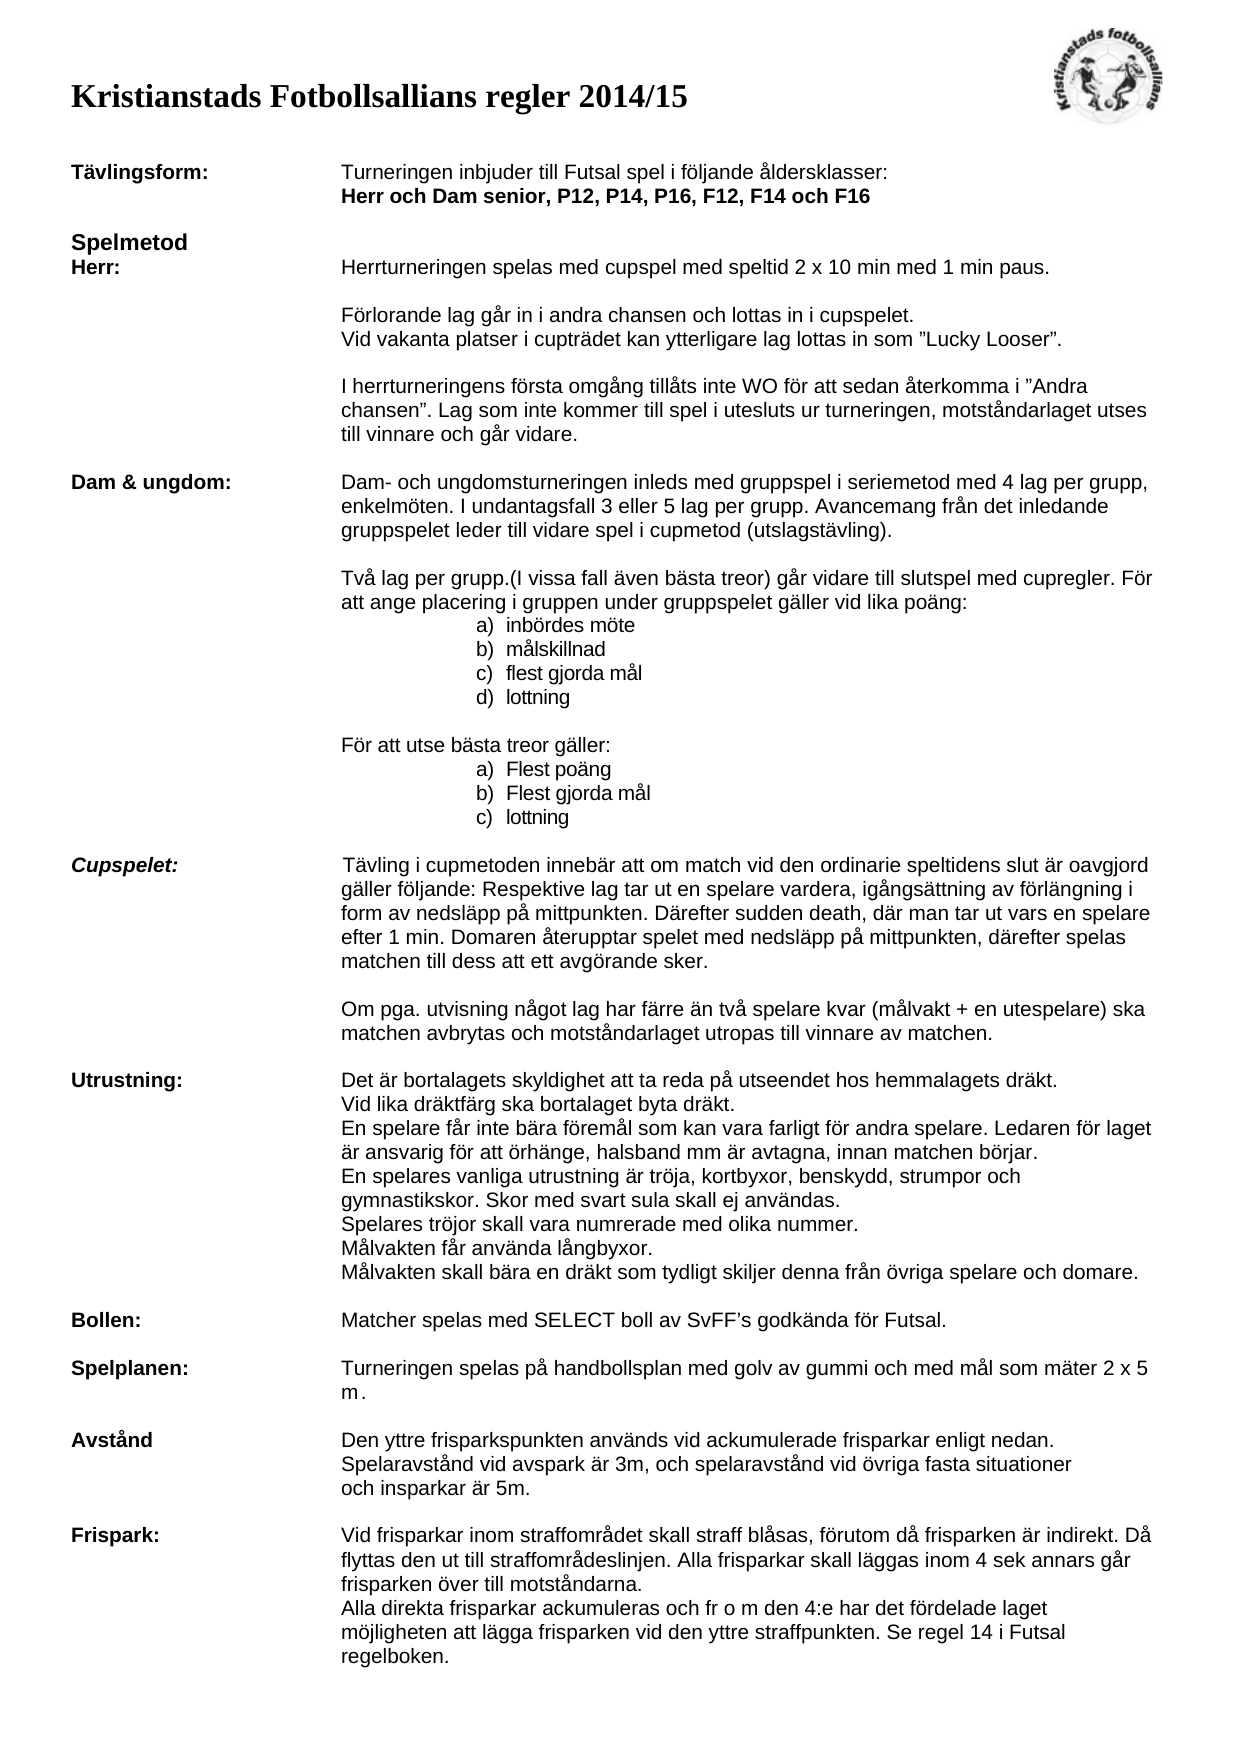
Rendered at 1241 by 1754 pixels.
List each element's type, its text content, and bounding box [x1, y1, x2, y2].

text gymnastikskor. Skor med svart sula skall ej användas. [341, 1188, 1170, 1212]
text flyttas den ut till straffområdeslinjen. Alla frisparkar skall läggas inom 4 sek annars går frisparken över till motståndarna. [341, 1548, 1140, 1596]
text Spelares tröjor skall vara numrerade med olika nummer. [341, 1212, 1170, 1236]
text Cupspelet: Tävling i cupmetoden innebär att om match vid den ordinarie speltidens slut är oavgjord gäller följande: Respektive lag tar ut en spelare vardera, igångsättning av förlängning i form av nedsläpp på mittpunkten. Därefter sudden death, där man tar ut vars en spelare efter 1 min. Domaren återupptar spelet med nedsläpp på mittpunkten, därefter spelas matchen till dess att ett avgörande sker. [71, 853, 1155, 973]
text Spelmetod Herr: Herrturneringen spelas med cupspel med speltid 2 x 10 min med 1 min paus. [71, 232, 1170, 279]
text Herr och Dam senior, P12, P14, P16, F12, F14 och F16 [341, 184, 1170, 208]
list lottning [476, 805, 1170, 829]
text För att utse bästa treor gäller: [341, 733, 1170, 757]
text m. [341, 1380, 1170, 1404]
text Spelaravstånd vid avspark är 3m, och spelaravstånd vid övriga fasta situationer och insparkar är 5m. [341, 1452, 1110, 1500]
text Om pga. utvisning något lag har färre än två spelare kvar (målvakt + en utespelare) ska matchen avbrytas och motståndarlaget utropas till vinnare av matchen. [341, 997, 1148, 1045]
list lottning [476, 685, 1170, 709]
text Frispark: Vid frisparkar inom straffområdet skall straff blåsas, förutom då frisparken är indirekt. Då [71, 1524, 1170, 1548]
text Bollen: Matcher spelas med SELECT boll av SvFF’s godkända för Futsal. [71, 1308, 1170, 1332]
text Förlorande lag går in i andra chansen och lottas in i cupspelet. Vid vakanta platser i cupträdet kan ytterligare lag lottas in som ”Lucky Looser”. [71, 303, 1170, 351]
list inbördes möte [476, 614, 1170, 637]
text Spelplanen: Turneringen spelas på handbollsplan med golv av gummi och med mål som mäter 2 x 5 [71, 1356, 1170, 1380]
text Två lag per grupp.(I vissa fall även bästa treor) går vidare till slutspel med cupregler. För att ange placering i gruppen under gruppspelet gäller vid lika poäng: [341, 566, 1155, 614]
text I herrturneringens första omgång tillåts inte WO för att sedan återkomma i ”Andra chansen”. Lag som inte kommer till spel i utesluts ur turneringen, motståndarlaget utses till vinnare och går vidare. [341, 374, 1170, 446]
text Utrustning: Det är bortalagets skyldighet att ta reda på utseendet hos hemmalagets dräkt. Vid lika dräktfärg ska bortalaget byta dräkt. En spelare får inte bära föremål som kan vara farligt för andra spelare. Ledaren för laget är ansvarig för att örhänge, halsband mm är avtagna, innan matchen börjar. [71, 1069, 1170, 1164]
text Tävlingsform: Turneringen inbjuder till Futsal spel i följande åldersklasser: [71, 160, 1170, 184]
text Alla direkta frisparkar ackumuleras och fr o m den 4:e har det fördelade laget möjligheten att lägga frisparken vid den yttre straffpunkten. Se regel 14 i Futsal regelboken. [341, 1596, 1140, 1668]
picture [1053, 28, 1163, 126]
text Dam & ungdom: Dam- och ungdomsturneringen inleds med gruppspel i seriemetod med 4 lag per grupp, enkelmöten. I undantagsfall 3 eller 5 lag per grupp. Avancemang från det inledande gruppspelet leder till vidare spel i cupmetod (utslagstävling). [71, 470, 1170, 542]
text Avstånd Den yttre frisparkspunkten används vid ackumulerade frisparkar enligt nedan. [71, 1428, 1170, 1452]
list Flest poäng [476, 757, 1170, 781]
list Flest gjorda mål [476, 781, 1170, 805]
list flest gjorda mål [476, 661, 1170, 685]
text Målvakten får använda långbyxor. Målvakten skall bära en dräkt som tydligt skiljer denna från övriga spelare och domare. [341, 1237, 1170, 1284]
list målskillnad [476, 637, 1170, 661]
text En spelares vanliga utrustning är tröja, kortbyxor, benskydd, strumpor och [341, 1164, 1170, 1188]
